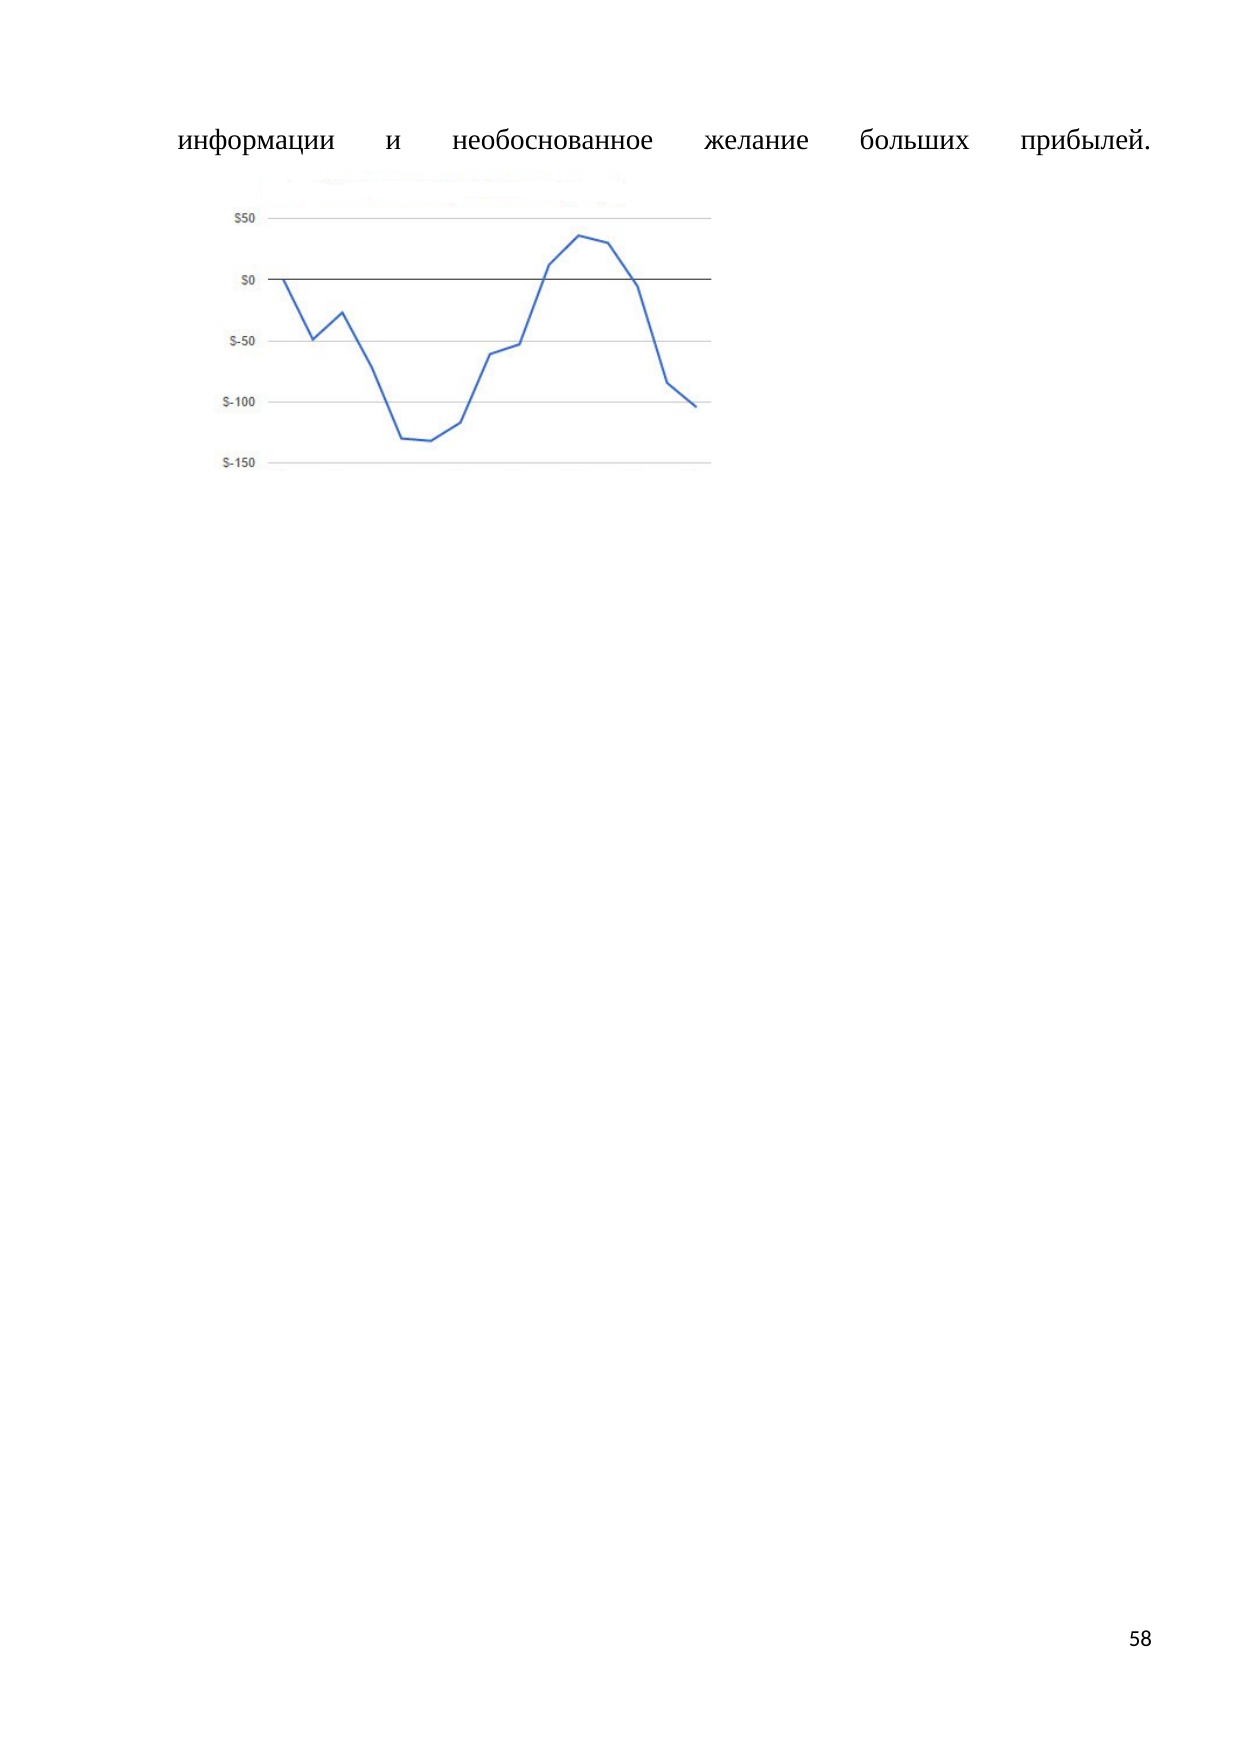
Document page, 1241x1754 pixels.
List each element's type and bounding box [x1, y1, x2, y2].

picture [177, 170, 712, 487]
text [177, 118, 1152, 487]
